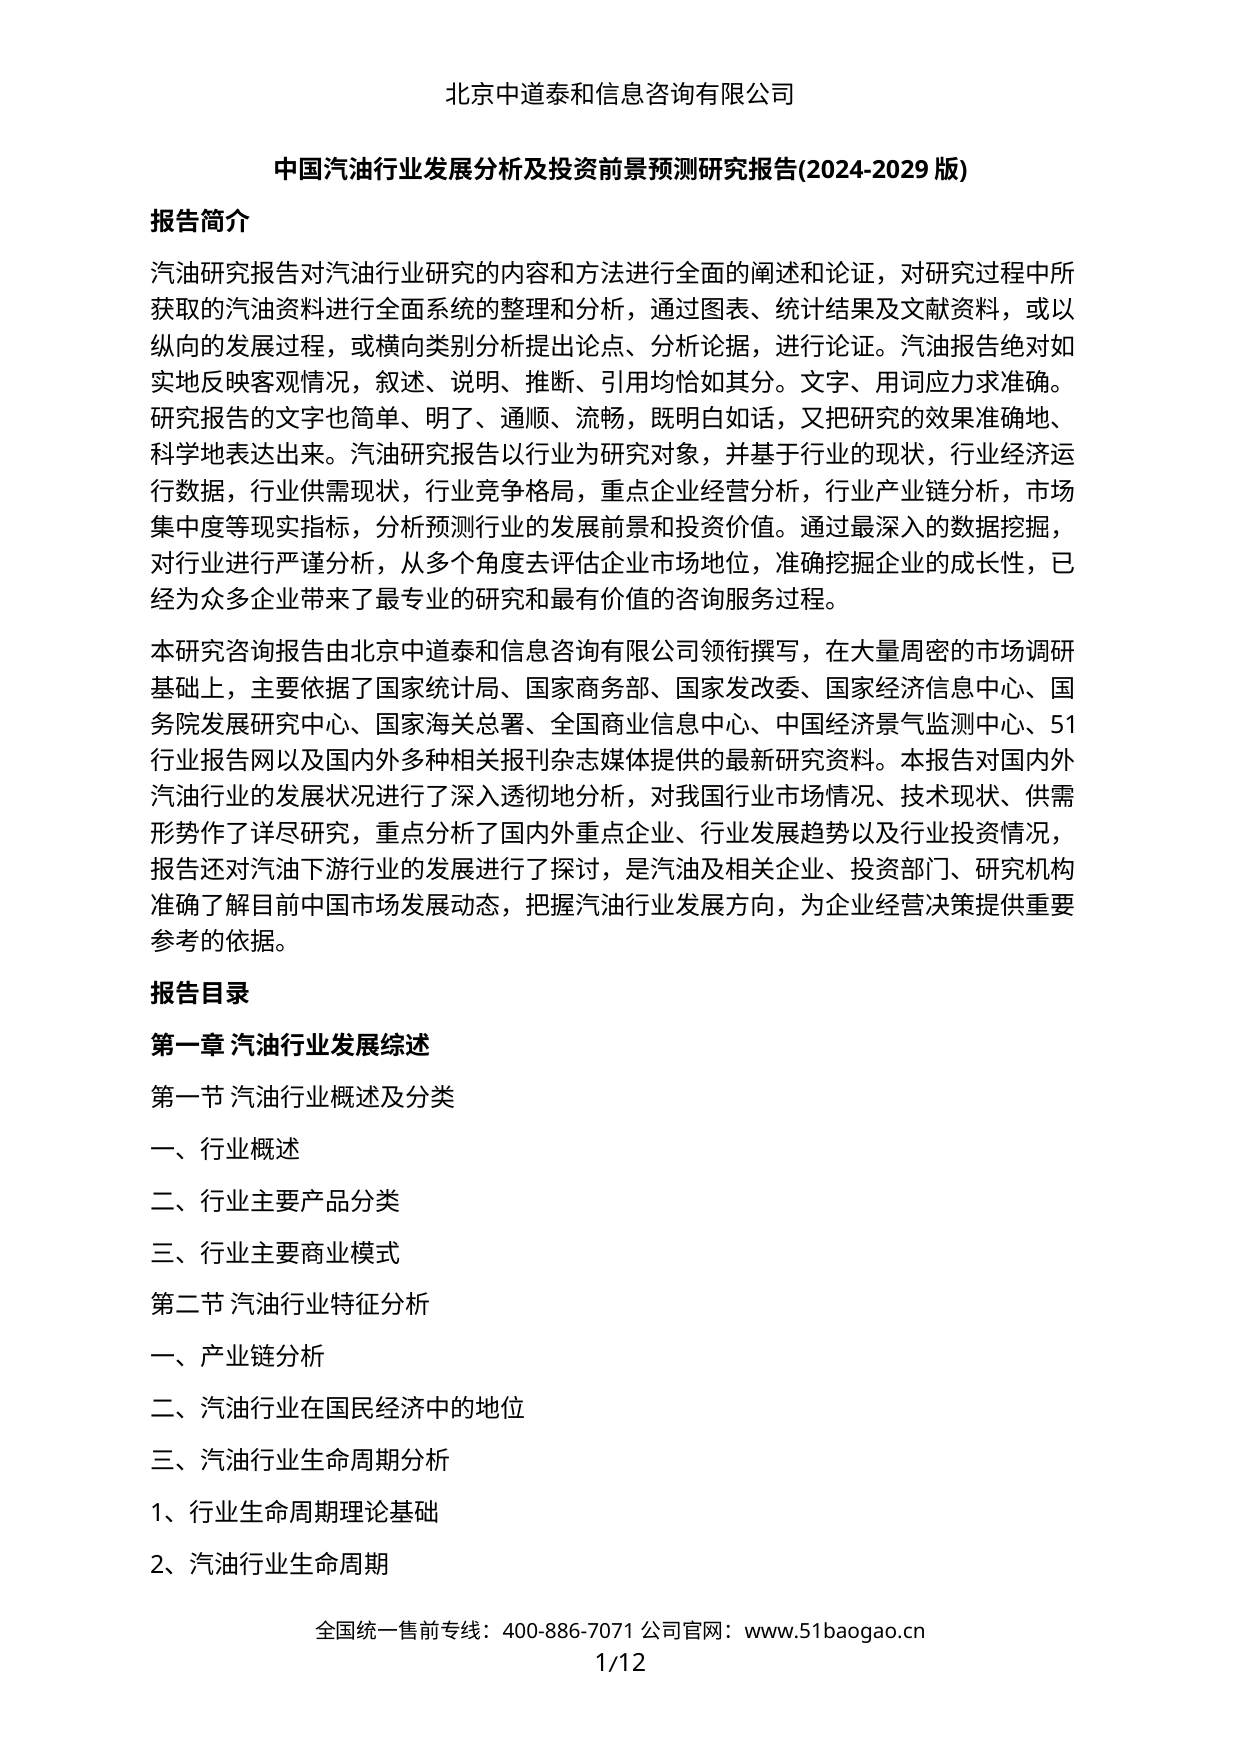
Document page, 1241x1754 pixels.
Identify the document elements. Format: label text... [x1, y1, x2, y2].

text 一、产业链分析 [150, 1337, 1090, 1373]
text 第二节 汽油行业特征分析 [150, 1285, 1090, 1321]
text 2、汽油行业生命周期 [150, 1544, 1090, 1581]
text 1、行业生命周期理论基础 [150, 1492, 1090, 1529]
text 二、汽油行业在国民经济中的地位 [150, 1389, 1090, 1425]
text 三、汽油行业生命周期分析 [150, 1441, 1090, 1477]
text 三、行业主要商业模式 [150, 1233, 1090, 1269]
text 二、行业主要产品分类 [150, 1181, 1090, 1217]
text 第一章 汽油行业发展综述 [150, 1026, 1090, 1062]
text 第一节 汽油行业概述及分类 [150, 1077, 1090, 1114]
text 本研究咨询报告由北京中道泰和信息咨询有限公司领衔撰写，在大量周密的市场调研基础上，主要依据了国家统计局、国家商务部、国家发改委、国家经济信息中心、国务院发展研究中心、国家海关总署、全国商业信息中心、中国经济景气监测中心、51行业报告网以及国内外多种相关报刊杂志媒体提供的最新研究资料。本报告对国内外汽油行业的发展状况进行了深入透彻地分析，对我国行业市场情况、技术现状、供需形势作了详尽研究，重点分析了国内外重点企业、行业发展趋势以及行业投资情况，报告还对汽油下游行业的发展进行了探讨，是汽油及相关企业、投资部门、研究机构准确了解目前中国市场发展动态，把握汽油行业发展方向，为企业经营决策提供重要参考的依据。 [150, 632, 1090, 958]
text 报告目录 [150, 974, 1090, 1010]
text 一、行业概述 [150, 1129, 1090, 1166]
text 报告简介 [150, 202, 1090, 238]
text 中国汽油行业发展分析及投资前景预测研究报告(2024-2029版) [150, 150, 1090, 186]
text 汽油研究报告对汽油行业研究的内容和方法进行全面的阐述和论证，对研究过程中所获取的汽油资料进行全面系统的整理和分析，通过图表、统计结果及文献资料，或以纵向的发展过程，或横向类别分析提出论点、分析论据，进行论证。汽油报告绝对如实地反映客观情况，叙述、说明、推断、引用均恰如其分。文字、用词应力求准确。研究报告的文字也简单、明了、通顺、流畅，既明白如话，又把研究的效果准确地、科学地表达出来。汽油研究报告以行业为研究对象，并基于行业的现状，行业经济运行数据，行业供需现状，行业竞争格局，重点企业经营分析，行业产业链分析，市场集中度等现实指标，分析预测行业的发展前景和投资价值。通过最深入的数据挖掘，对行业进行严谨分析，从多个角度去评估企业市场地位，准确挖掘企业的成长性，已经为众多企业带来了最专业的研究和最有价值的咨询服务过程。 [150, 254, 1090, 616]
